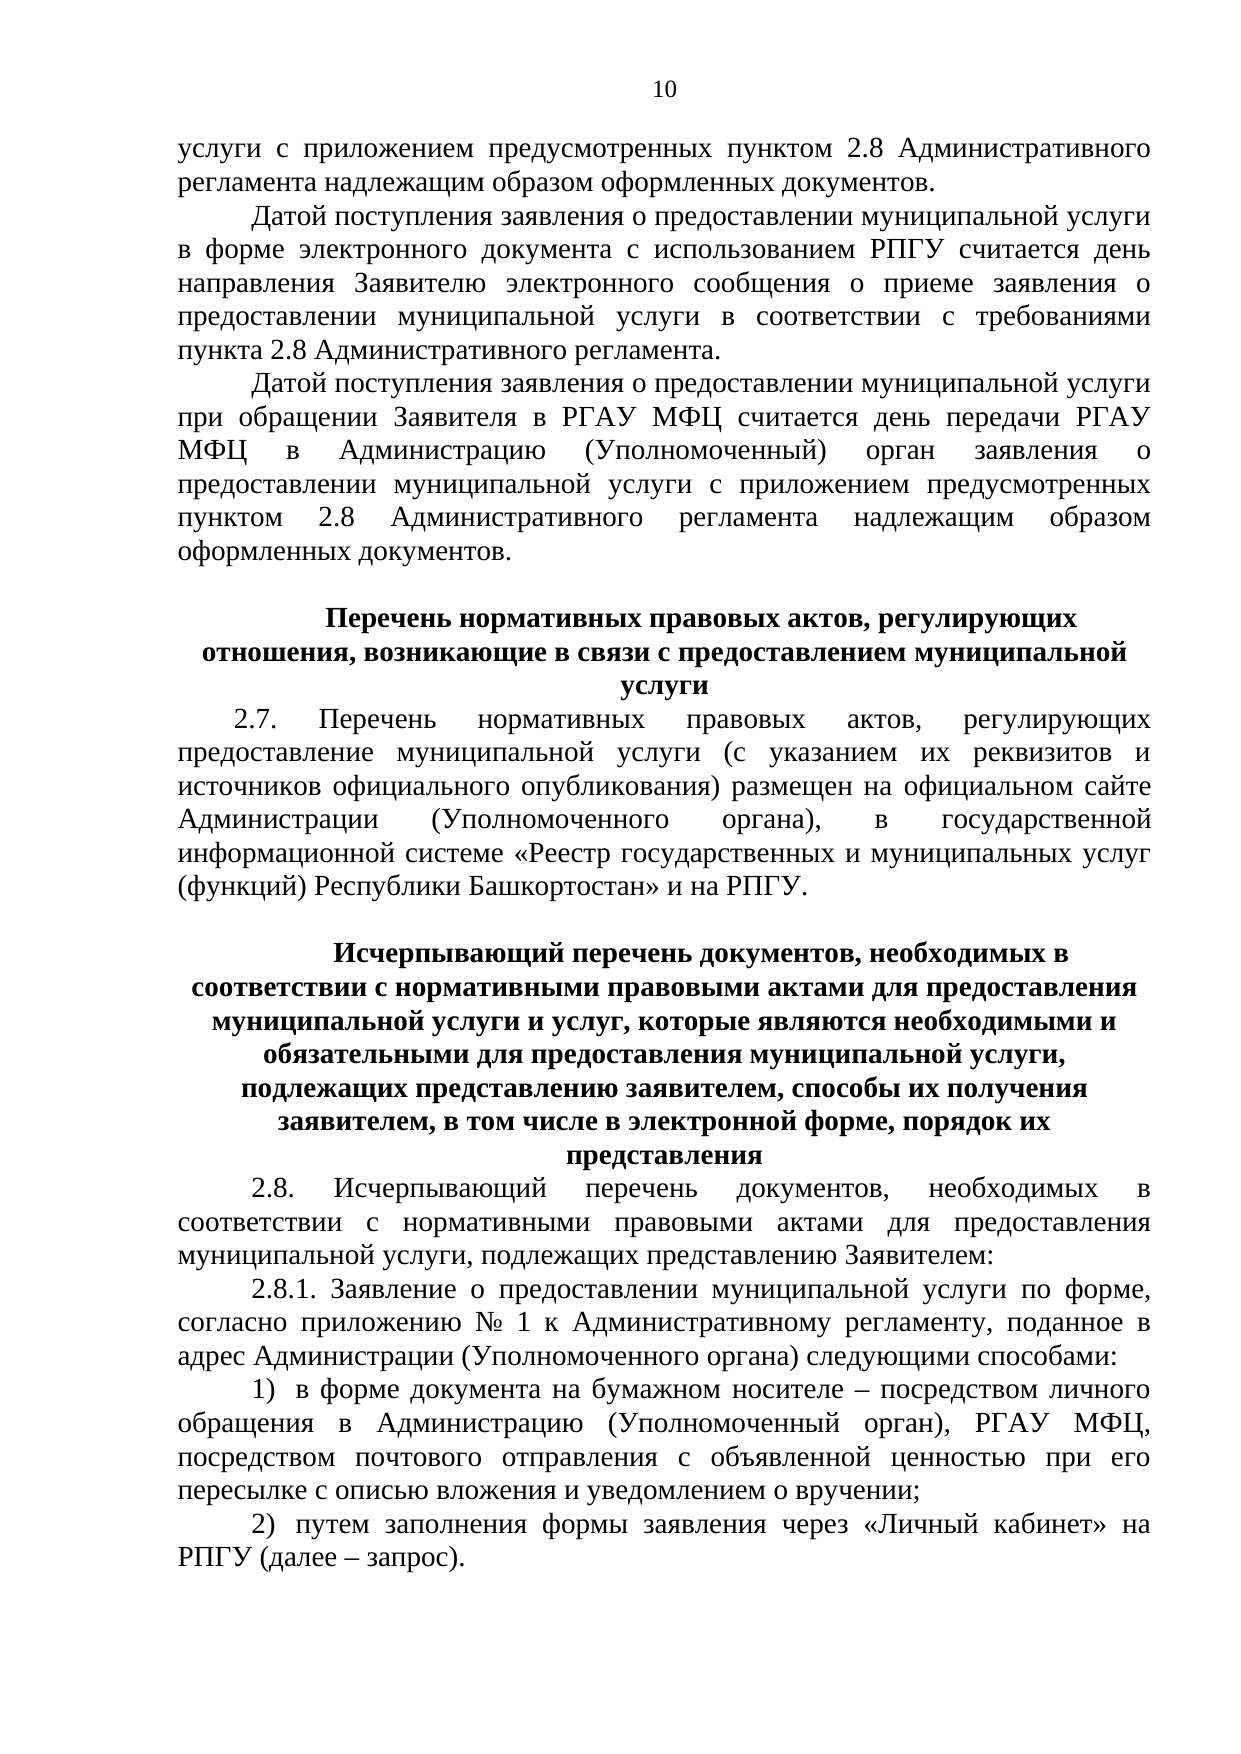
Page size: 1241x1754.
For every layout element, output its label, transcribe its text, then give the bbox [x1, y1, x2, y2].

text 2.7. Перечень нормативных правовых актов, регулирующих предоставление муниципальной услуги (с указанием их реквизитов и источников официального опубликования) размещен на официальном сайте Администрации (Уполномоченного органа), в государственной информационной системе «Реестр государственных и муниципальных услуг (функций) Республики Башкортостан» и на РПГУ. [177, 701, 1152, 902]
text 2.8. Исчерпывающий перечень документов, необходимых в соответствии с нормативными правовыми актами для предоставления муниципальной услуги, подлежащих представлению Заявителем: [177, 1170, 1152, 1271]
text 2.8.1. Заявление о предоставлении муниципальной услуги по форме, согласно приложению № 1 к Административному регламенту, поданное в адрес Администрации (Уполномоченного органа) следующими способами: [177, 1271, 1152, 1372]
text Исчерпывающий перечень документов, необходимых в соответствии с нормативными правовыми актами для предоставления муниципальной услуги и услуг, которые являются необходимыми и обязательными для предоставления муниципальной услуги, подлежащих представлению заявителем, способы их получения заявителем, в том числе в электронной форме, порядок их представления [177, 936, 1152, 1170]
text Датой поступления заявления о предоставлении муниципальной услуги при обращении Заявителя в РГАУ МФЦ считается день передачи РГАУ МФЦ в Администрацию (Уполномоченный) орган заявления о предоставлении муниципальной услуги с приложением предусмотренных пунктом 2.8 Административного регламента надлежащим образом оформленных документов. [177, 365, 1152, 567]
text Перечень нормативных правовых актов, регулирующих отношения, возникающие в связи с предоставлением муниципальной услуги [177, 600, 1152, 701]
list в форме документа на бумажном носителе – посредством личного обращения в Администрацию (Уполномоченный орган), РГАУ МФЦ, посредством почтового отправления с объявленной ценностью при его пересылке с описью вложения и уведомлением о вручении; [177, 1372, 1152, 1506]
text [177, 131, 1152, 198]
list путем заполнения формы заявления через «Личный кабинет» на РПГУ (далее – запрос). [177, 1506, 1152, 1573]
text Датой поступления заявления о предоставлении муниципальной услуги в форме электронного документа с использованием РПГУ считается день направления Заявителю электронного сообщения о приеме заявления о предоставлении муниципальной услуги в соответствии с требованиями пункта 2.8 Административного регламента. [177, 198, 1152, 365]
